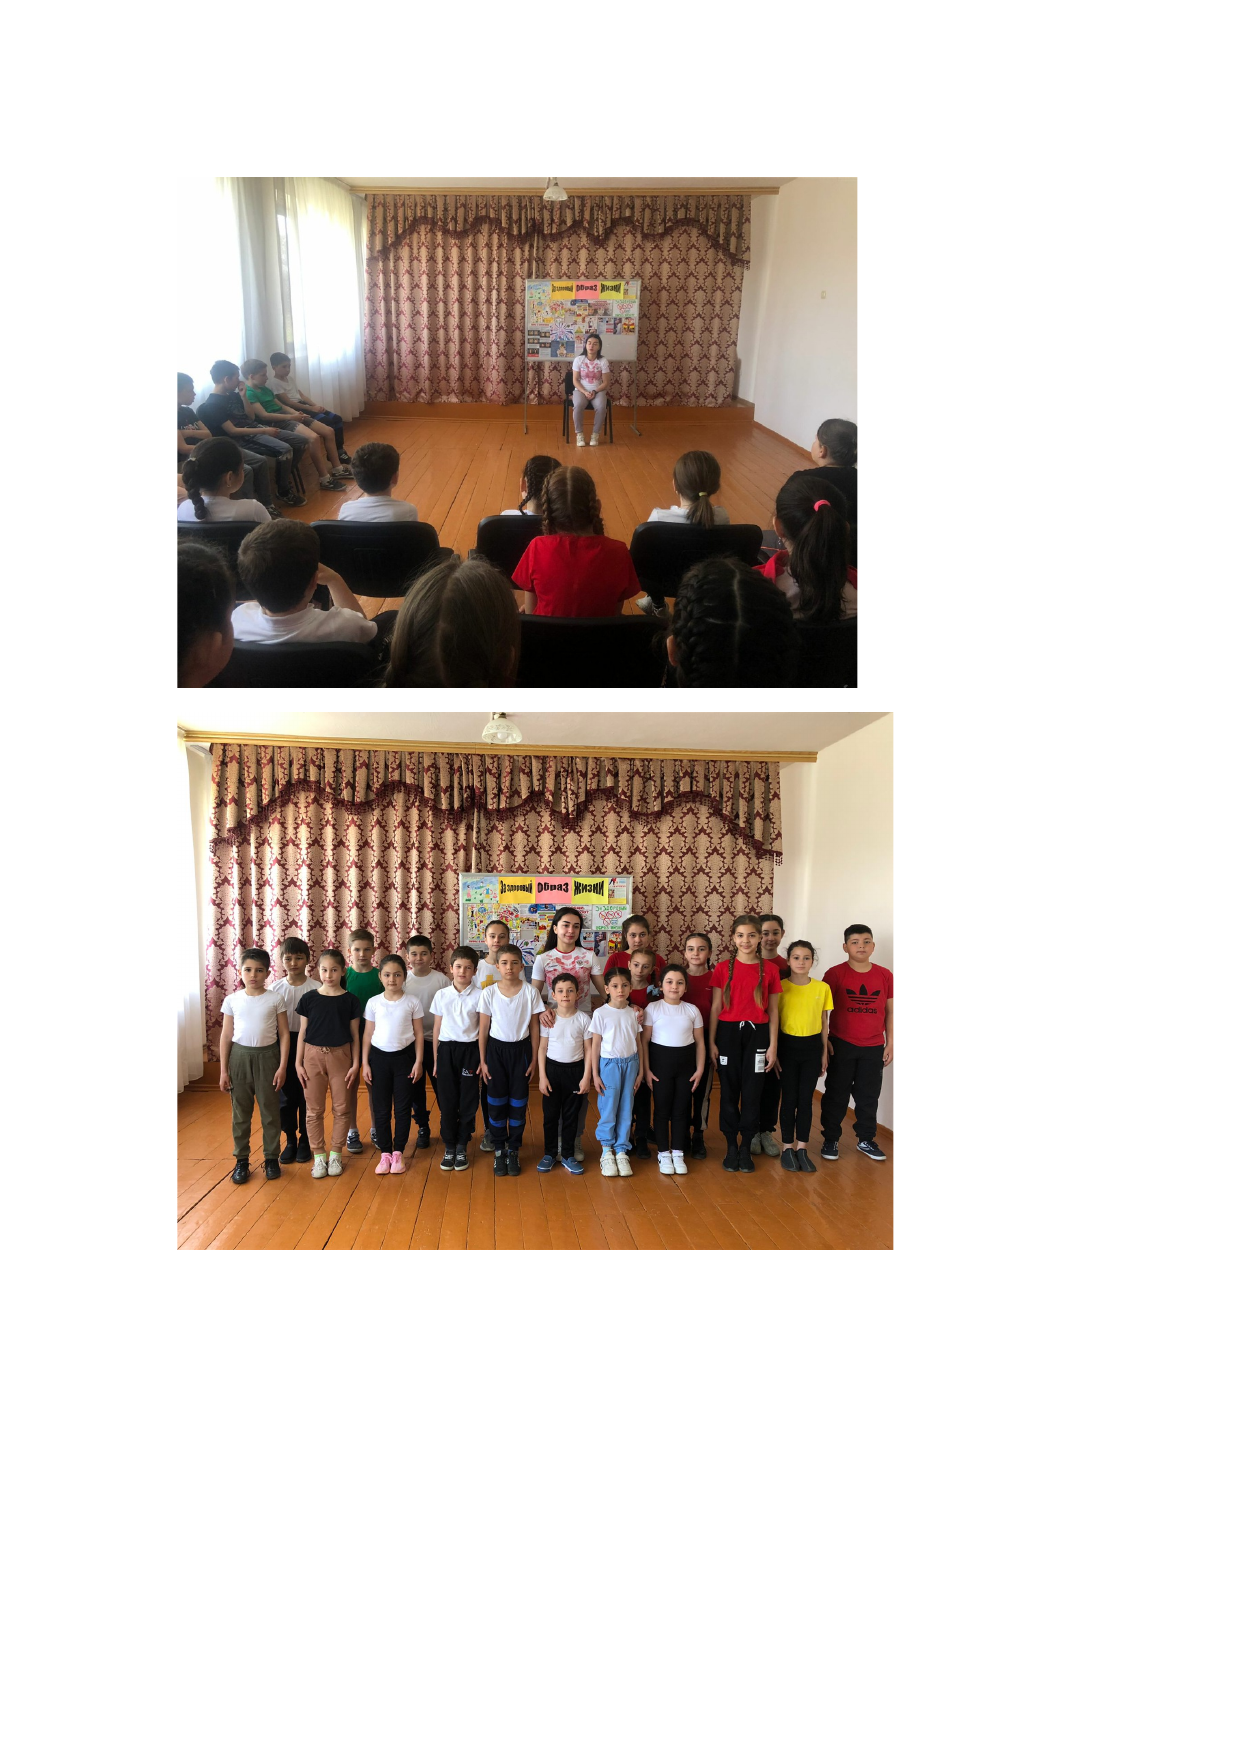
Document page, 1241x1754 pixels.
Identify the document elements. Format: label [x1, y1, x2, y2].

picture [177, 712, 894, 1250]
picture [177, 177, 858, 688]
